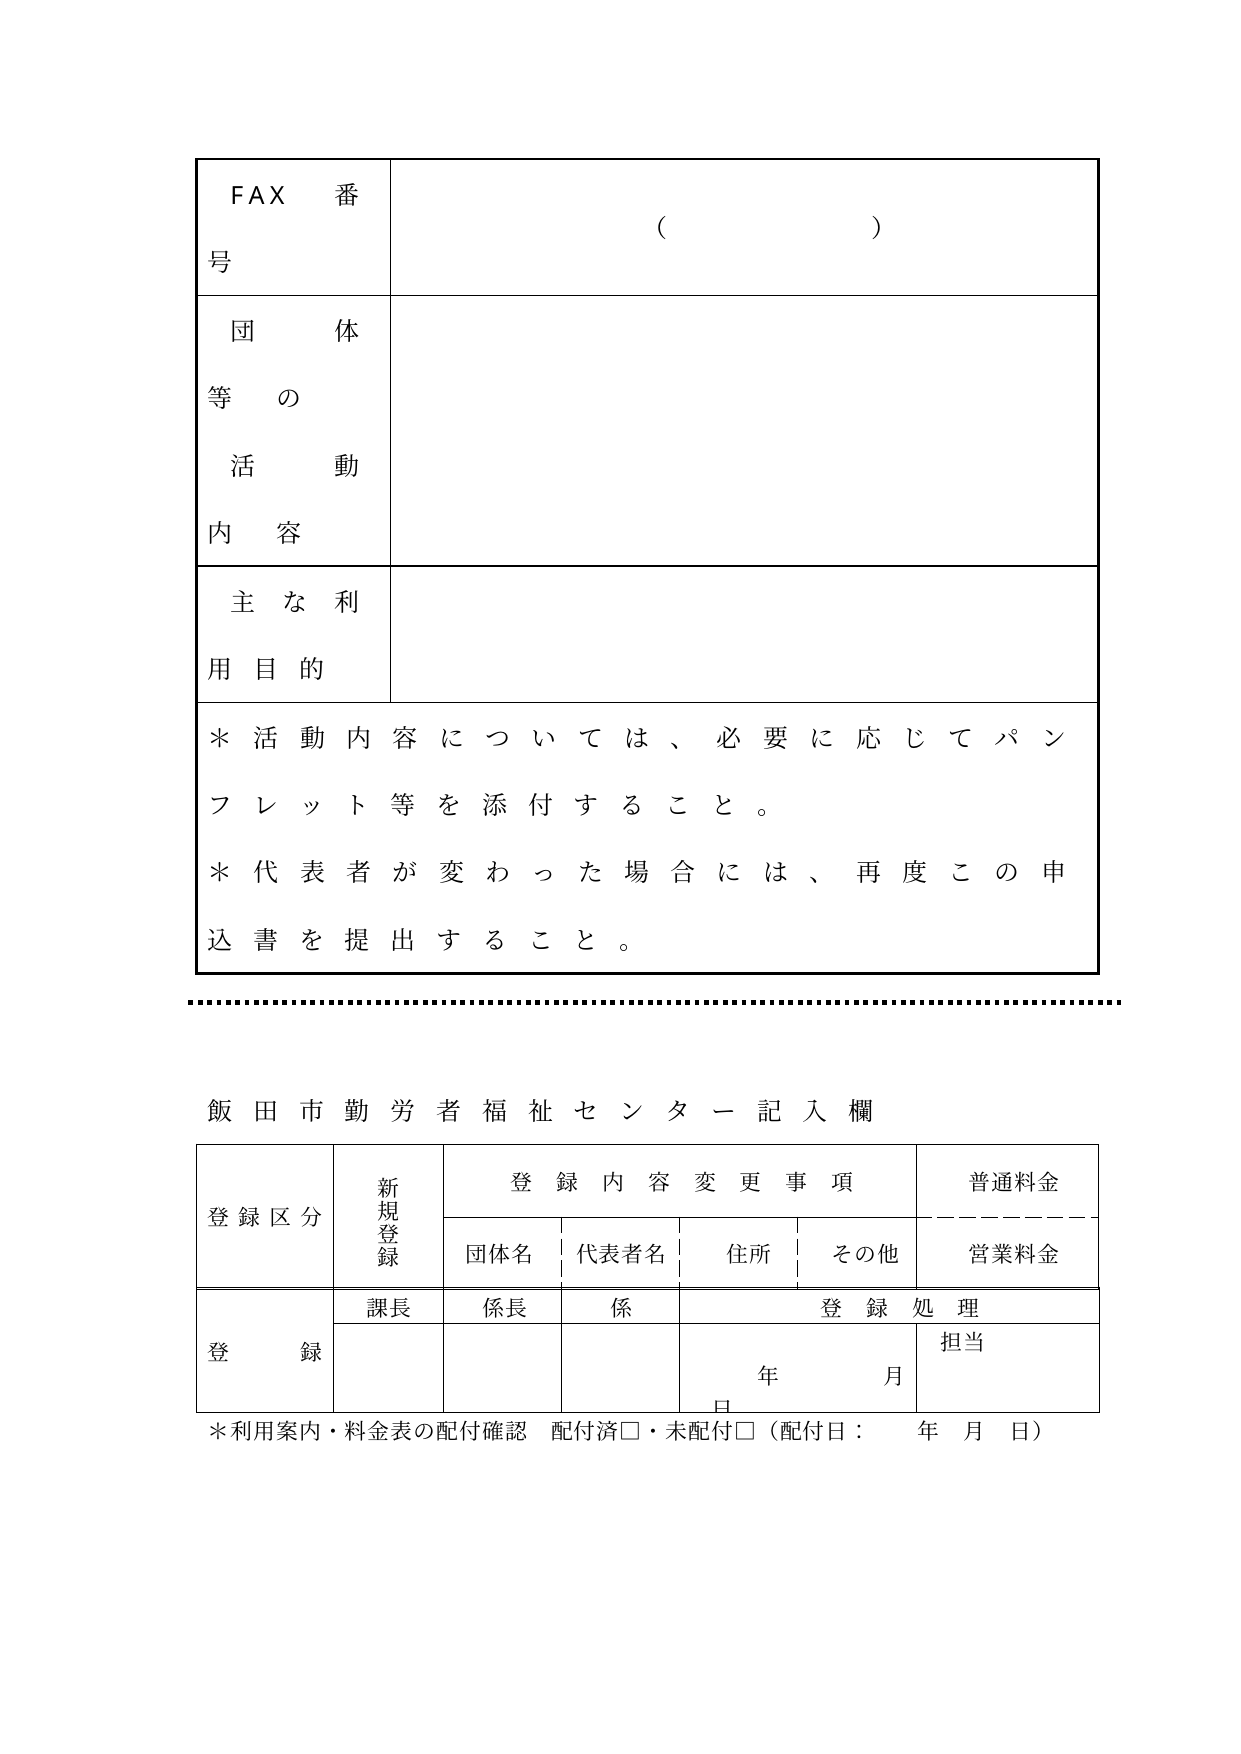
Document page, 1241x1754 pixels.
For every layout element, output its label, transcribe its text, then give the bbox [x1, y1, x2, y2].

table_header 普通料金 [917, 1145, 1098, 1217]
table_cell [391, 296, 1097, 565]
table_cell [562, 1324, 679, 1412]
table_cell （ ） [391, 160, 1097, 294]
table_cell その他 [798, 1218, 916, 1287]
table_cell 代表者名 [562, 1218, 679, 1287]
table_cell 住所 [680, 1218, 798, 1287]
table_cell 登録 [197, 1290, 333, 1412]
text ＊利用案内・料金表の配付確認 配付済□・未配付□（配付日： 年 月 日） [207, 1413, 1124, 1447]
table_cell 営業料金 [917, 1217, 1098, 1287]
table_cell [444, 1324, 561, 1412]
table_cell 担当 [917, 1324, 1099, 1412]
table_cell 課長 [334, 1290, 443, 1323]
table_header 登録区分 [197, 1145, 333, 1287]
table_cell 主な利用目的 [198, 567, 390, 701]
table_cell [334, 1324, 443, 1412]
table_cell FAX番号 [198, 160, 390, 294]
table_cell 団 体 等 の 活 動 内 容 [198, 296, 390, 565]
table_cell 団体名 [444, 1218, 562, 1287]
table_cell 年 月 日 [680, 1324, 916, 1412]
table_cell 係 [562, 1290, 679, 1323]
table_cell 登 録 処 理 [680, 1290, 1099, 1323]
table_cell [391, 567, 1097, 701]
table_cell ＊活動内容については、必要に応じてパンフレット等を添付すること。 ＊代表者が変わった場合には、再度この申込書を提出すること。 [198, 703, 1097, 972]
text 飯田市勤労者福祉センター記入欄 [207, 1076, 1124, 1143]
table_cell 係長 [444, 1290, 561, 1323]
table_header 新規登録 [334, 1145, 443, 1287]
table_header 登 録 内 容 変 更 事 項 [444, 1145, 916, 1217]
